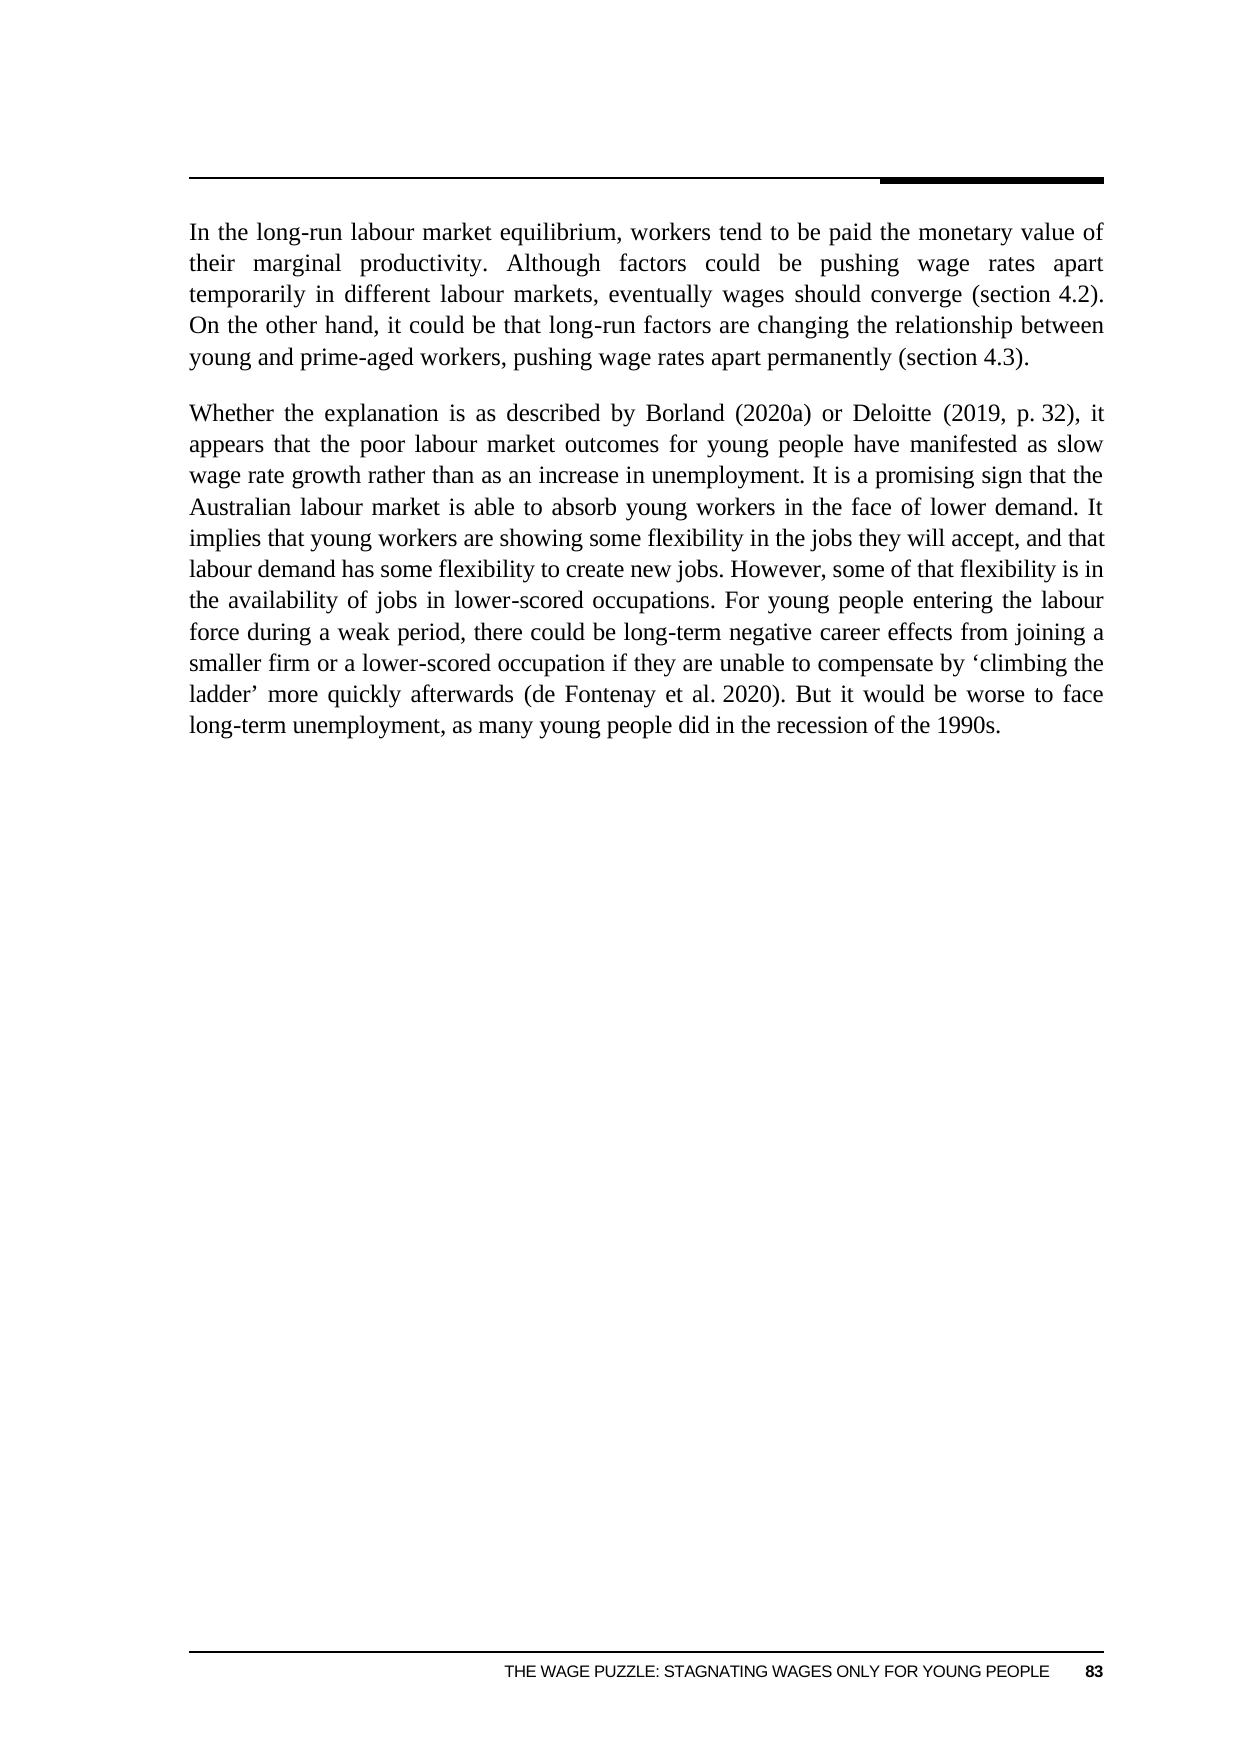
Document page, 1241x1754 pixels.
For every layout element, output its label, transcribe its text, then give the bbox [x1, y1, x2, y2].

text Whether the explanation is as described by Borland (2020a) or Deloitte (2019, p. 32), it appears that the poor labour market outcomes for young people have manifested as slow wage rate growth rather than as an increase in unemployment. It is a promising sign that the Australian labour market is able to absorb young workers in the face of lower demand. It implies that young workers are showing some flexibility in the jobs they will accept, and that labour demand has some flexibility to create new jobs. However, some of that flexibility is in the availability of jobs in lower-scored occupations. For young people entering the labour force during a weak period, there could be long-term negative career effects from joining a smaller firm or a lower-scored occupation if they are unable to compensate by ‘climbing the ladder’ more quickly afterwards (de Fontenay et al. 2020). But it would be worse to face long-term unemployment, as many young people did in the recession of the 1990s. [189, 396, 1104, 739]
text In the long-run labour market equilibrium, workers tend to be paid the monetary value of their marginal productivity. Although factors could be pushing wage rates apart temporarily in different labour markets, eventually wages should converge (section 4.2). On the other hand, it could be that long-run factors are changing the relationship between young and prime-aged workers, pushing wage rates apart permanently (section 4.3). [189, 214, 1104, 371]
